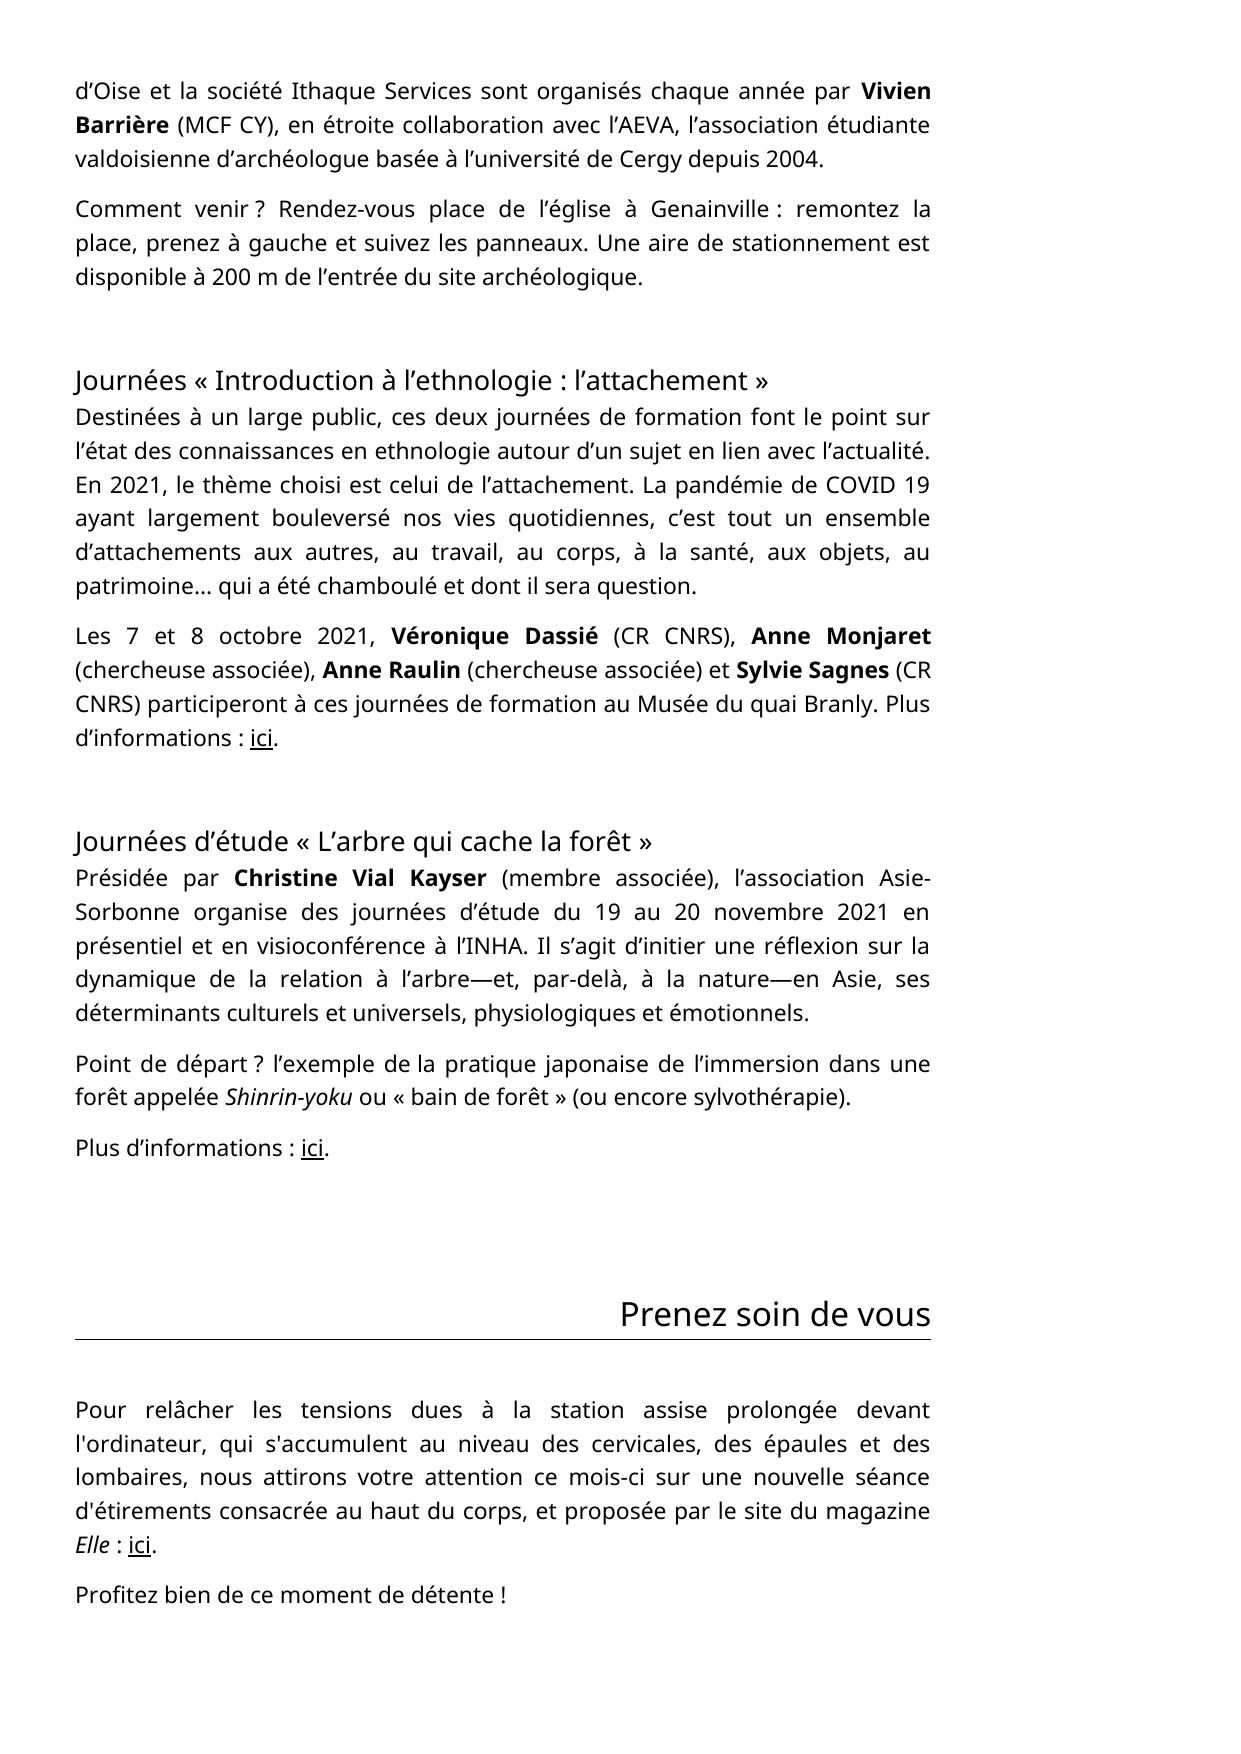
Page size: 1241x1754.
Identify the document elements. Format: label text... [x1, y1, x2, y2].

text Destinées à un large public, ces deux journées de formation font le point sur l’état des connaissances en ethnologie autour d’un sujet en lien avec l’actualité. En 2021, le thème choisi est celui de l’attachement. La pandémie de COVID 19 ayant largement bouleversé nos vies quotidiennes, c’est tout un ensemble d’attachements aux autres, au travail, au corps, à la santé, aux objets, au patrimoine… qui a été chamboulé et dont il sera question. [75, 401, 931, 601]
subtitle Journées « Introduction à l’ethnologie : l’attachement » [75, 361, 931, 398]
text Point de départ ? l’exemple de la pratique japonaise de l’immersion dans une forêt appelée Shinrin-yoku ou « bain de forêt » (ou encore sylvothérapie). [75, 1047, 931, 1112]
text Comment venir ? Rendez-vous place de l’église à Genainville : remontez la place, prenez à gauche et suivez les panneaux. Une aire de stationnement est disponible à 200 m de l’entrée du site archéologique. [75, 193, 931, 292]
subtitle Prenez soin de vous [75, 1291, 931, 1339]
text Profitez bien de ce moment de détente ! [75, 1579, 931, 1610]
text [75, 75, 931, 174]
text Pour relâcher les tensions dues à la station assise prolongée devant l'ordinateur, qui s'accumulent au niveau des cervicales, des épaules et des lombaires, nous attirons votre attention ce mois-ci sur une nouvelle séance d'étirements consacrée au haut du corps, et proposée par le site du magazine Elle : ici. [75, 1394, 931, 1560]
text Plus d’informations : ici. [75, 1132, 931, 1163]
subtitle Journées d’étude « L’arbre qui cache la forêt » [75, 822, 1165, 859]
text Présidée par Christine Vial Kayser (membre associée), l’association Asie-Sorbonne organise des journées d’étude du 19 au 20 novembre 2021 en présentiel et en visioconférence à l’INHA. Il s’agit d’initier une réflexion sur la dynamique de la relation à l’arbre—et, par-delà, à la nature—en Asie, ses déterminants culturels et universels, physiologiques et émotionnels. [75, 862, 931, 1028]
text Les 7 et 8 octobre 2021, Véronique Dassié (CR CNRS), Anne Monjaret (chercheuse associée), Anne Raulin (chercheuse associée) et Sylvie Sagnes (CR CNRS) participeront à ces journées de formation au Musée du quai Branly. Plus d’informations : ici. [75, 620, 931, 753]
